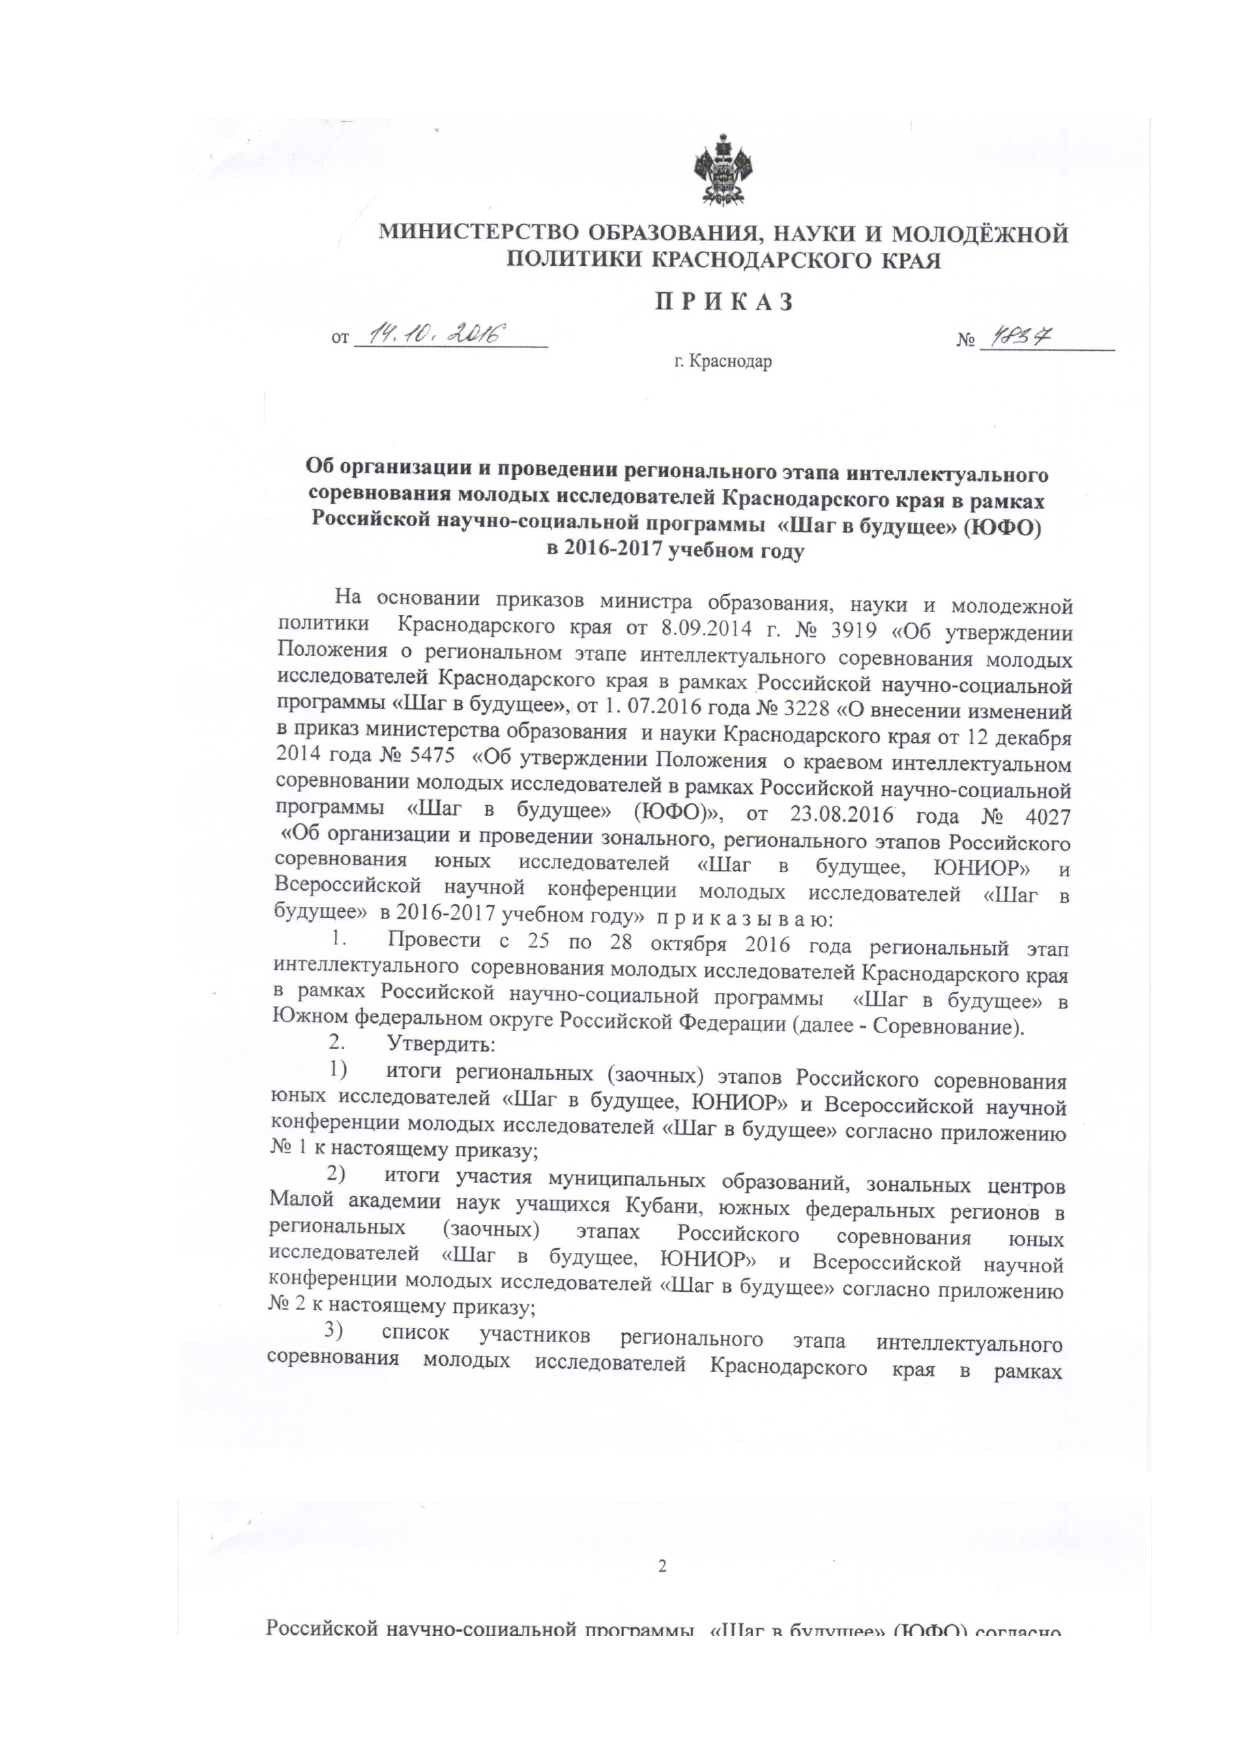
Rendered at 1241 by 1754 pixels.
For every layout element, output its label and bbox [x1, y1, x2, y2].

picture [177, 1499, 1152, 1636]
picture [177, 118, 1152, 1496]
